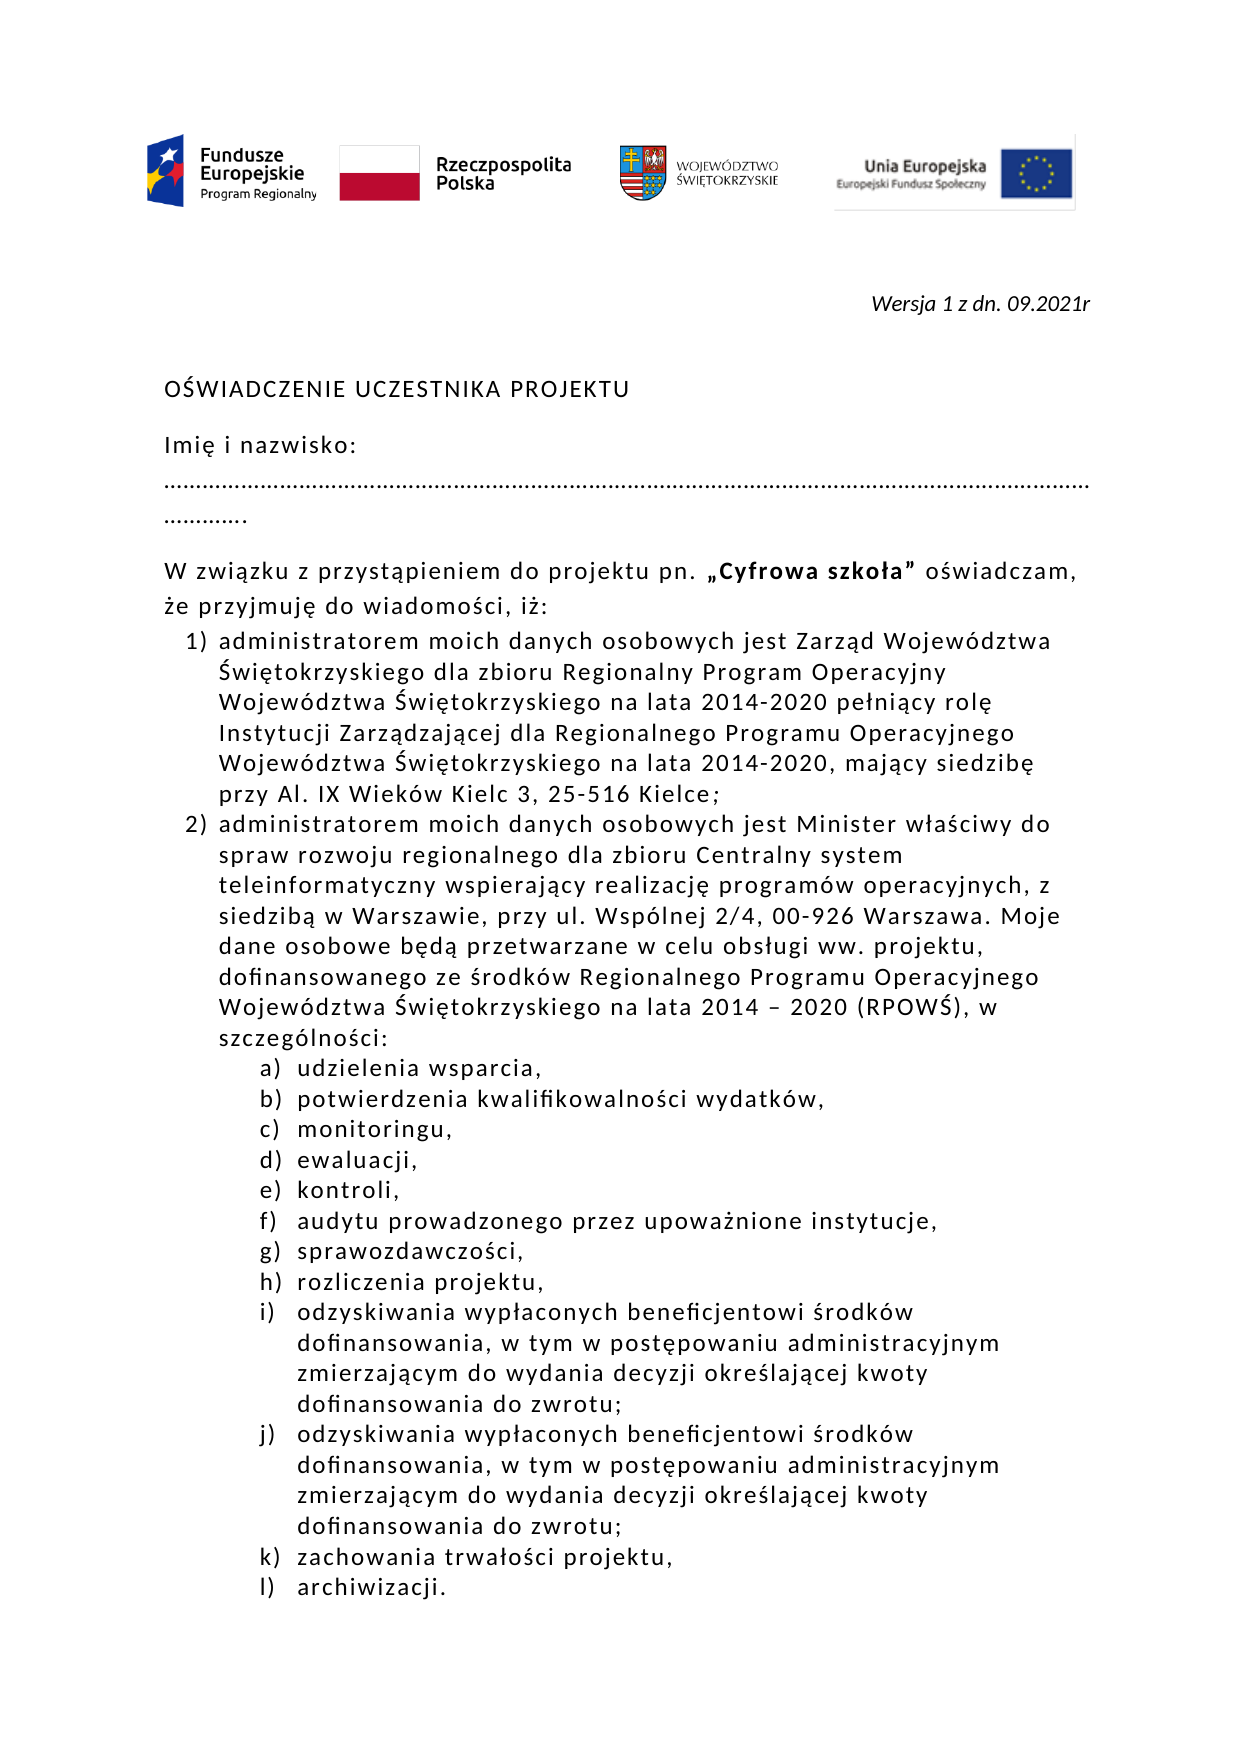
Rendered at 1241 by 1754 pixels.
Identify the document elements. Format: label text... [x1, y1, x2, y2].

list rozliczenia projektu, [259, 1266, 1093, 1297]
text Imię i nazwisko:…………………………………………………………………………………………………………………………………………. [164, 429, 1093, 530]
picture [147, 134, 317, 207]
list audytu prowadzonego przez upoważnione instytucje, [259, 1205, 1093, 1236]
list odzyskiwania wypłaconych beneficjentowi środków dofinansowania, w tym w postępowaniu administracyjnym zmierzającym do wydania decyzji określającej kwoty dofinansowania do zwrotu; [259, 1297, 1093, 1419]
text OŚWIADCZENIE UCZESTNIKA PROJEKTU [164, 373, 1093, 404]
list monitoringu, [259, 1113, 1093, 1144]
list kontroli, [259, 1174, 1093, 1205]
list ewaluacji, [259, 1144, 1093, 1174]
text W związku z przystąpieniem do projektu pn. „Cyfrowa szkoła” oświadczam, że przyjmuję do wiadomości, iż: [164, 555, 1093, 621]
picture [339, 134, 571, 207]
list potwierdzenia kwalifikowalności wydatków, [259, 1083, 1093, 1113]
list odzyskiwania wypłaconych beneficjentowi środków dofinansowania, w tym w postępowaniu administracyjnym zmierzającym do wydania decyzji określającej kwoty dofinansowania do zwrotu; [259, 1419, 1093, 1541]
picture [620, 134, 778, 207]
list archiwizacji. [259, 1571, 1093, 1602]
picture [834, 134, 1077, 212]
list administratorem moich danych osobowych jest Minister właściwy do spraw rozwoju regionalnego dla zbioru Centralny system teleinformatyczny wspierający realizację programów operacyjnych, z siedzibą w Warszawie, przy ul. Wspólnej 2/4, 00-926 Warszawa. Moje dane osobowe będą przetwarzane w celu obsługi ww. projektu, dofinansowanego ze środków Regionalnego Programu Operacyjnego Województwa Świętokrzyskiego na lata 2014 – 2020 (RPOWŚ), w szczególności: [185, 808, 1093, 1052]
list zachowania trwałości projektu, [259, 1541, 1093, 1571]
list sprawozdawczości, [259, 1236, 1093, 1266]
list administratorem moich danych osobowych jest Zarząd Województwa Świętokrzyskiego dla zbioru Regionalny Program Operacyjny Województwa Świętokrzyskiego na lata 2014-2020 pełniący rolę Instytucji Zarządzającej dla Regionalnego Programu Operacyjnego Województwa Świętokrzyskiego na lata 2014-2020, mający siedzibę przy Al. IX Wieków Kielc 3, 25-516 Kielce; [185, 625, 1093, 808]
list udzielenia wsparcia, [259, 1052, 1093, 1083]
